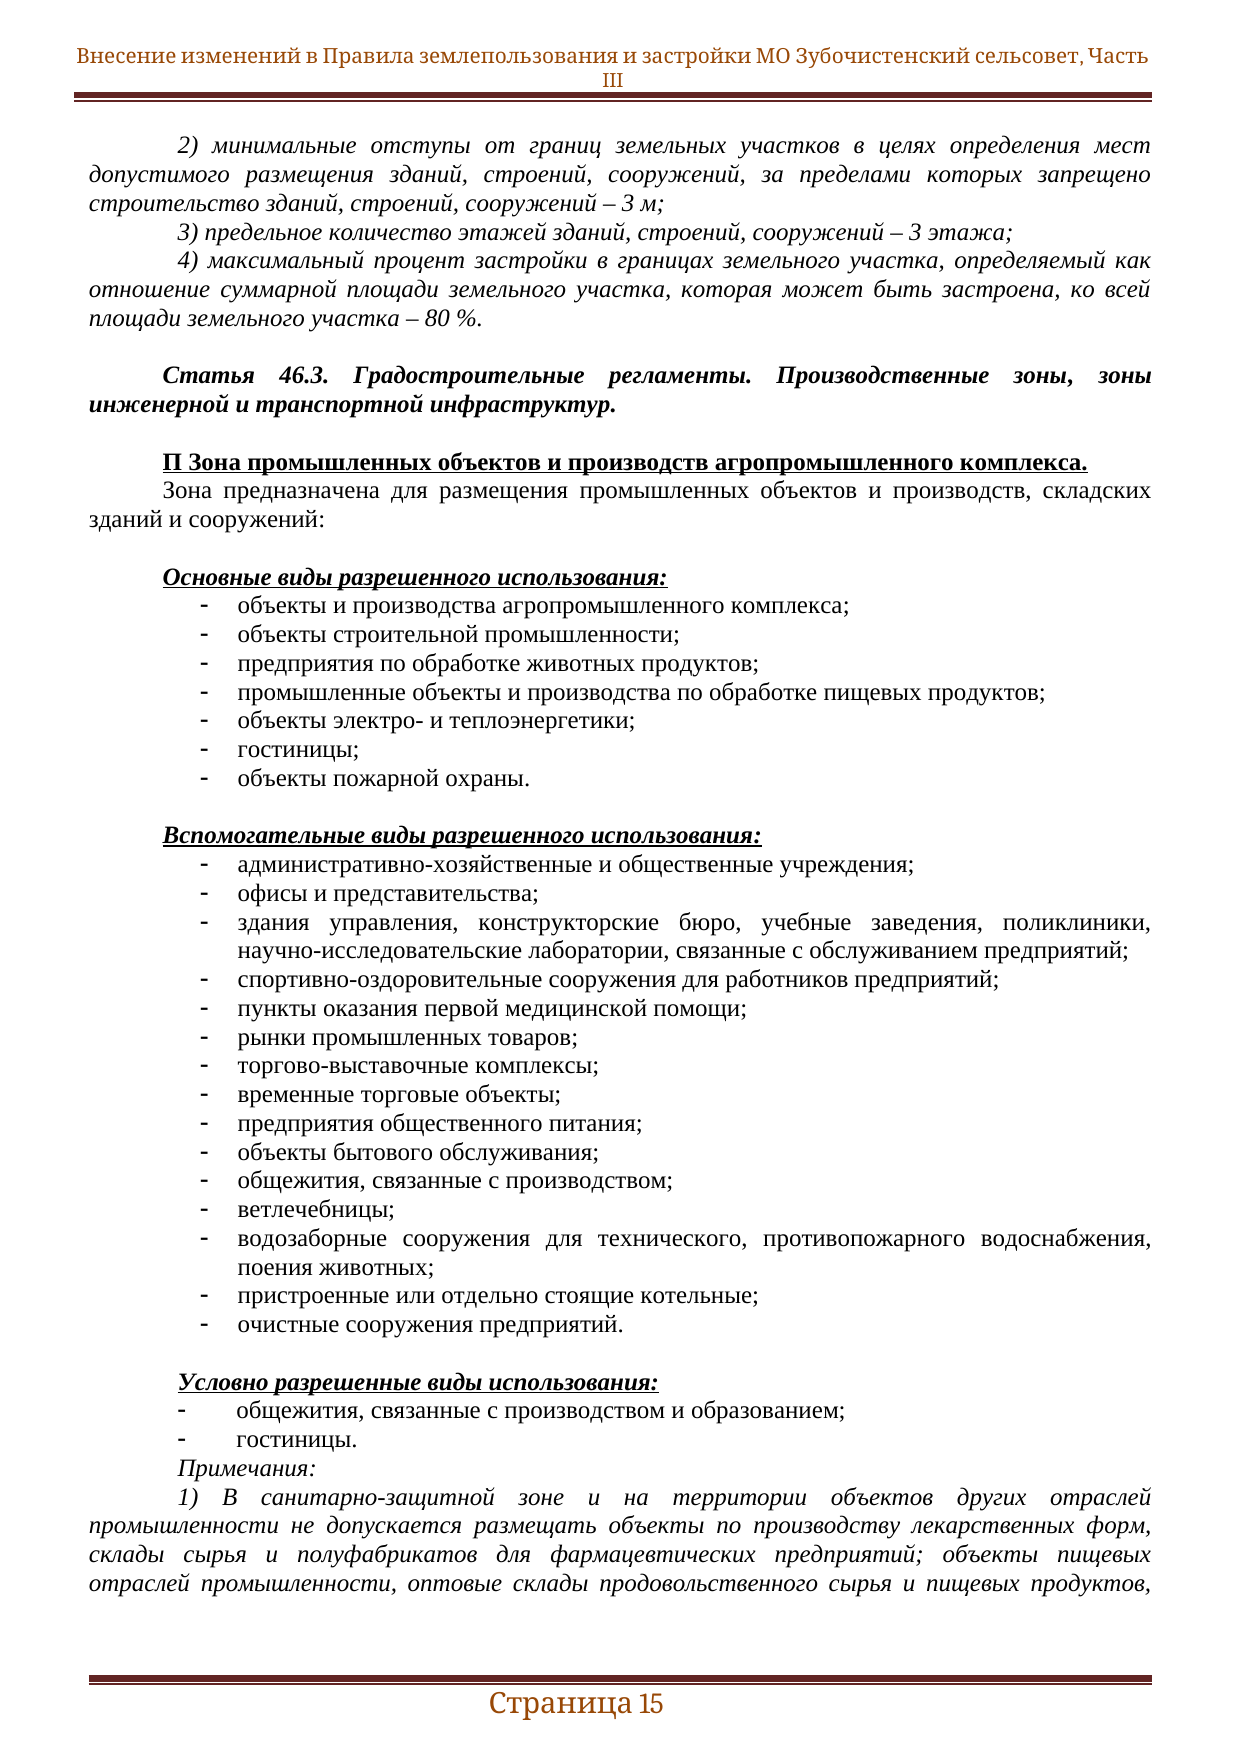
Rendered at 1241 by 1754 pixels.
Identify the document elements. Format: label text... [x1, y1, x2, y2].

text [89, 1482, 1152, 1597]
list пункты оказания первой медицинской помощи; [200, 993, 1152, 1022]
text Вспомогательные виды разрешенного использования: [89, 820, 1152, 849]
list общежития, связанные с производством и образованием; [89, 1395, 1152, 1424]
list гостиницы. [89, 1424, 1152, 1453]
list офисы и представительства; [200, 878, 1152, 907]
list объекты бытового обслуживания; [200, 1137, 1152, 1165]
text Условно разрешенные виды использования: [89, 1367, 1152, 1395]
text Основные виды разрешенного использования: [89, 562, 1152, 590]
text Зона предназначена для размещения промышленных объектов и производств, складских зданий и сооружений: [89, 475, 1152, 533]
text 3) предельное количество этажей зданий, строений, сооружений – 3 этажа; [89, 217, 1152, 245]
list промышленные объекты и производства по обработке пищевых продуктов; [200, 677, 1152, 705]
list гостиницы; [200, 734, 1152, 763]
text 2) минимальные отступы от границ земельных участков в целях определения мест допустимого размещения зданий, строений, сооружений, за пределами которых запрещено строительство зданий, строений, сооружений – 3 м; [89, 130, 1152, 217]
list объекты пожарной охраны. [200, 763, 1152, 792]
list общежития, связанные с производством; [200, 1165, 1152, 1194]
text Примечания: [89, 1453, 1152, 1482]
subtitle Статья 46.3. Градостроительные регламенты. Производственные зоны, зоны инженерной и транспортной инфраструктур. [89, 360, 1152, 418]
list предприятия по обработке животных продуктов; [200, 648, 1152, 677]
list предприятия общественного питания; [200, 1108, 1152, 1137]
list рынки промышленных товаров; [200, 1022, 1152, 1050]
list водозаборные сооружения для технического, противопожарного водоснабжения, поения животных; [200, 1223, 1152, 1280]
list административно-хозяйственные и общественные учреждения; [200, 849, 1152, 878]
list здания управления, конструкторские бюро, учебные заведения, поликлиники, научно-исследовательские лаборатории, связанные с обслуживанием предприятий; [200, 907, 1152, 964]
list ветлечебницы; [200, 1194, 1152, 1223]
list временные торговые объекты; [200, 1079, 1152, 1108]
list торгово-выставочные комплексы; [200, 1050, 1152, 1079]
list объекты строительной промышленности; [200, 619, 1152, 648]
list объекты и производства агропромышленного комплекса; [200, 590, 1152, 619]
list очистные сооружения предприятий. [200, 1309, 1152, 1338]
text 4) максимальный процент застройки в границах земельного участка, определяемый как отношение суммарной площади земельного участка, которая может быть застроена, ко всей площади земельного участка – 80 %. [89, 245, 1152, 332]
list пристроенные или отдельно стоящие котельные; [200, 1280, 1152, 1309]
list спортивно-оздоровительные сооружения для работников предприятий; [200, 964, 1152, 993]
text П Зона промышленных объектов и производств агропромышленного комплекса. [89, 447, 1152, 475]
list объекты электро- и теплоэнергетики; [200, 705, 1152, 734]
